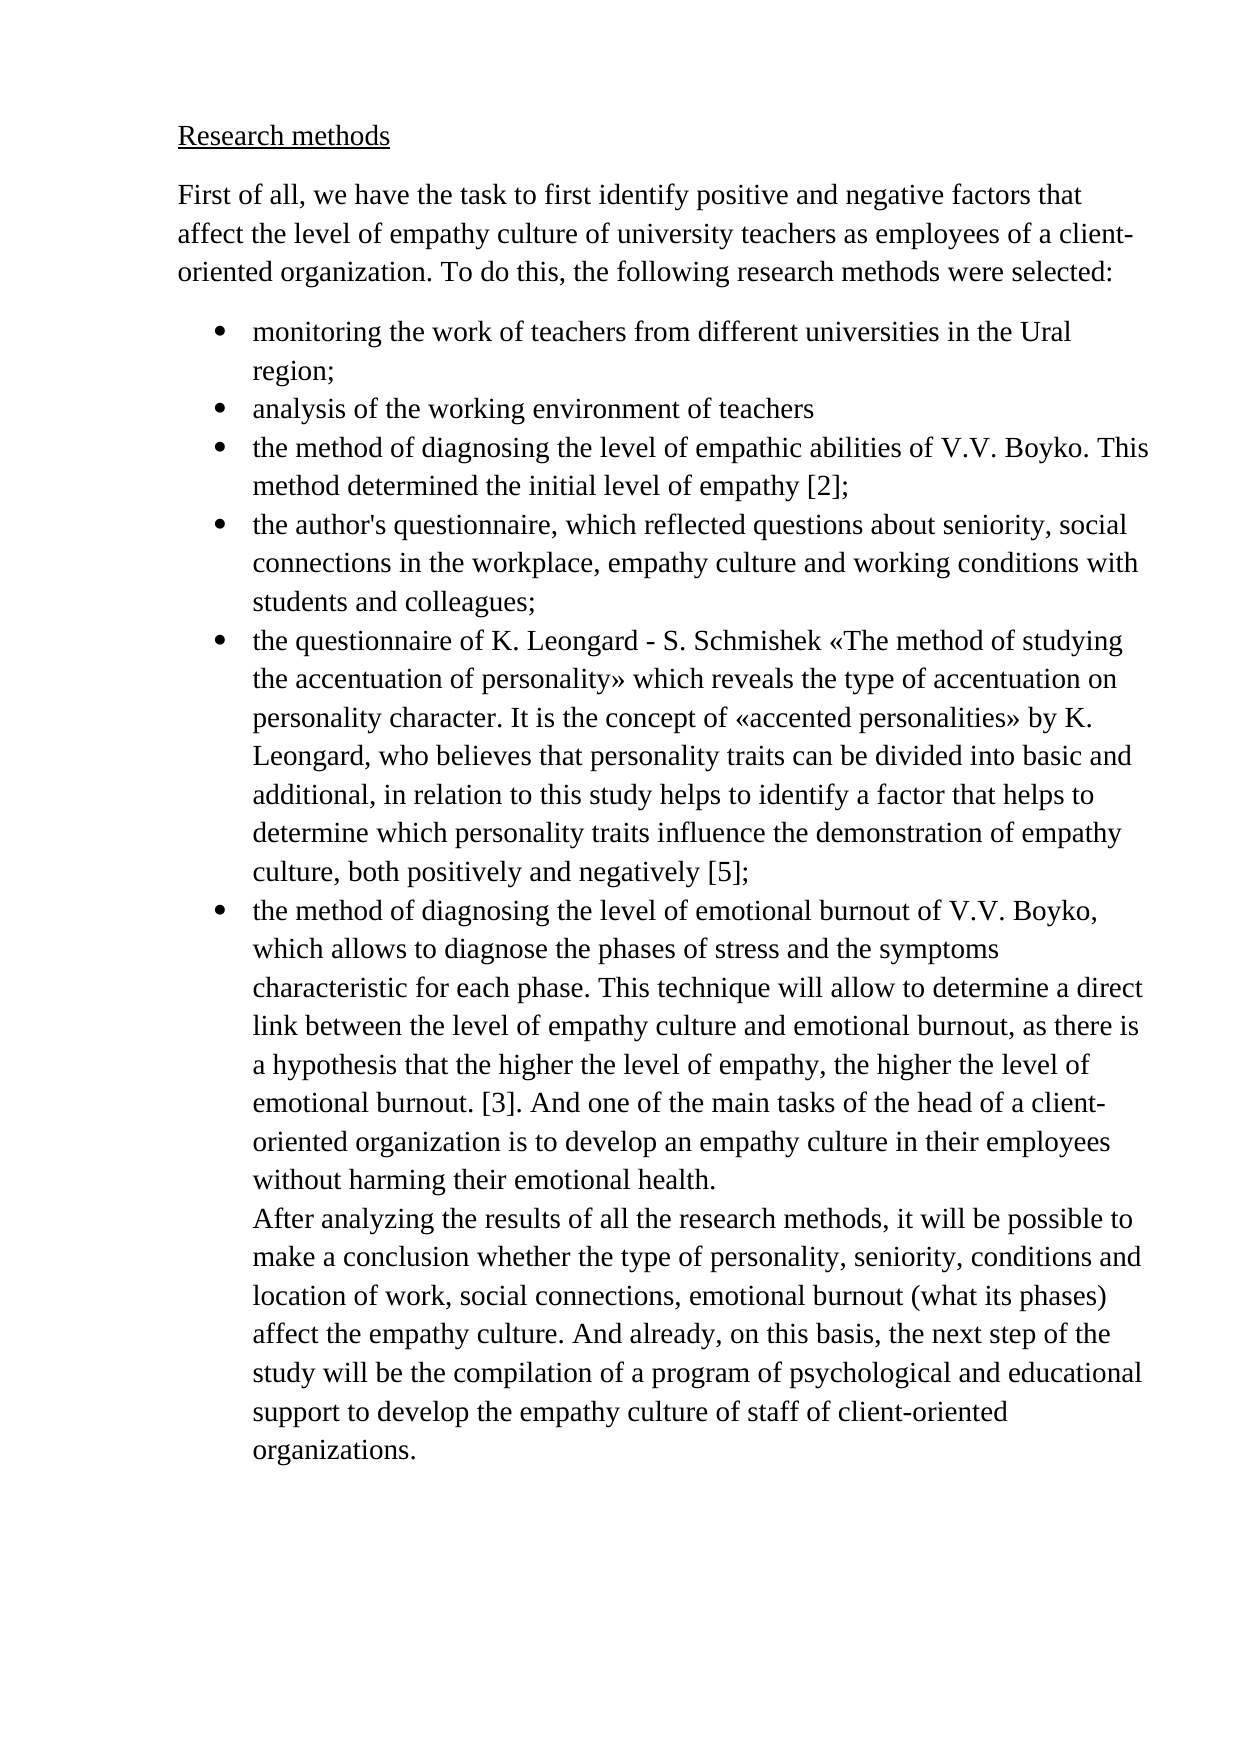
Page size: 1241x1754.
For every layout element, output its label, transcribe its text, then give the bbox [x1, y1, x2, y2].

text First of all, we have the task to first identify positive and negative factors that affect the level of empathy culture of university teachers as employees of a client-oriented organization. To do this, the following research methods were selected: [177, 177, 1152, 288]
list analysis of the working environment of teachers [215, 391, 1152, 425]
list the method of diagnosing the level of emotional burnout of V.V. Boyko, which allows to diagnose the phases of stress and the symptoms characteristic for each phase. This technique will allow to determine a direct link between the level of empathy culture and emotional burnout, as there is a hypothesis that the higher the level of empathy, the higher the level of emotional burnout. [3]. And one of the main tasks of the head of a client-oriented organization is to develop an empathy culture in their employees without harming their emotional health. [215, 893, 1152, 1196]
text Research methods [177, 118, 1152, 152]
list the questionnaire of K. Leongard - S. Schmishek «The method of studying the accentuation of personality» which reveals the type of accentuation on personality character. It is the concept of «accented personalities» by K. Leongard, who believes that personality traits can be divided into basic and additional, in relation to this study helps to identify a factor that helps to determine which personality traits influence the demonstration of empathy culture, both positively and negatively [5]; [215, 623, 1152, 888]
list After analyzing the results of all the research methods, it will be possible to make a conclusion whether the type of personality, seniority, conditions and location of work, social connections, emotional burnout (what its phases) affect the empathy culture. And already, on this basis, the next step of the study will be the compilation of a program of psychological and educational support to develop the empathy culture of staff of client-oriented organizations. [252, 1201, 1152, 1466]
list monitoring the work of teachers from different universities in the Ural region; [215, 314, 1152, 386]
list the method of diagnosing the level of empathic abilities of V.V. Boyko. This method determined the initial level of empathy [2]; [215, 430, 1152, 502]
list the author's questionnaire, which reflected questions about seniority, social connections in the workplace, empathy culture and working conditions with students and colleagues; [215, 507, 1152, 618]
